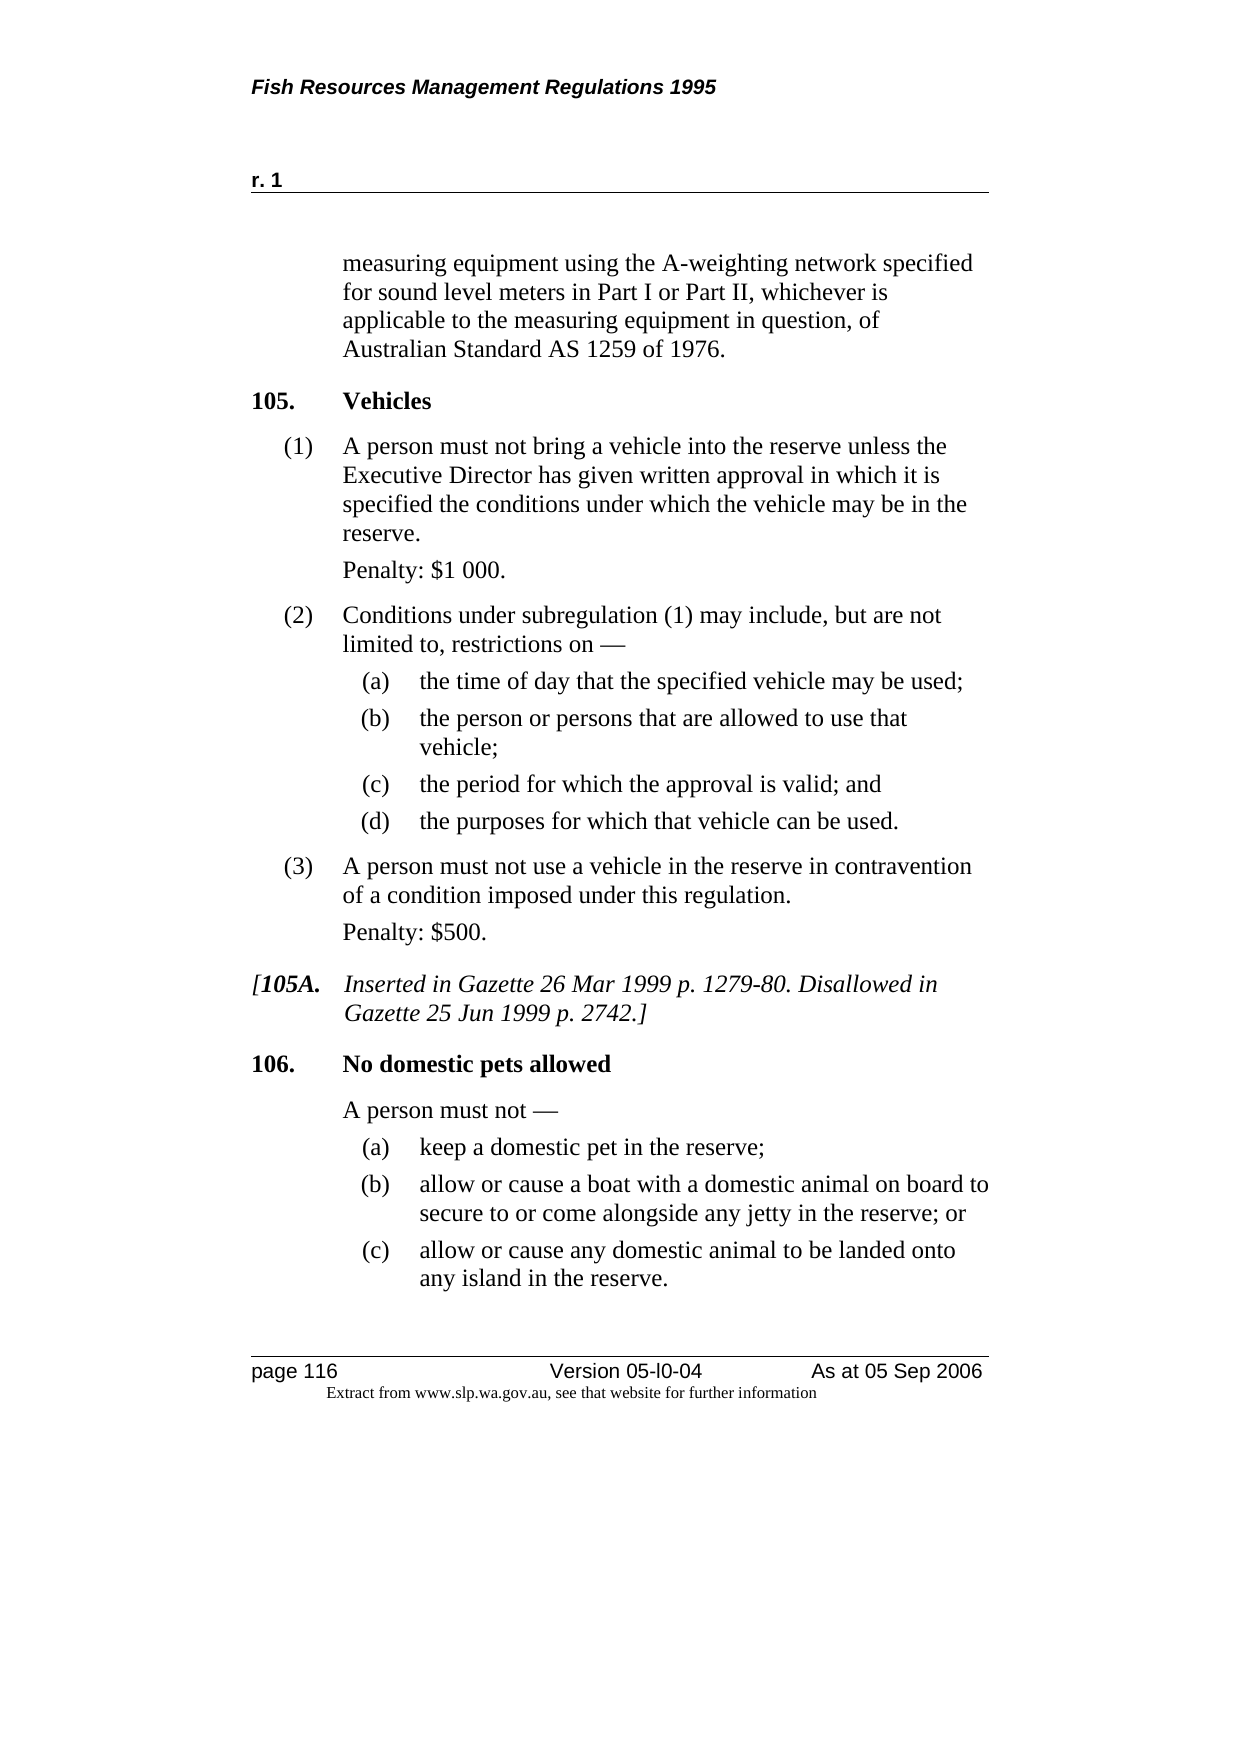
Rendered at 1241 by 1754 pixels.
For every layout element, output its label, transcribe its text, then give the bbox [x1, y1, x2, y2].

text (c) allow or cause any domestic animal to be landed onto any island in the reserve. [251, 1235, 989, 1292]
text (b) allow or cause a boat with a domestic animal on board to secure to or come alongside any jetty in the reserve; or [251, 1169, 989, 1226]
text (b) the person or persons that are allowed to use that vehicle; [251, 703, 989, 761]
text A person must not — [251, 1095, 989, 1123]
text (c) the period for which the approval is valid; and [251, 769, 989, 798]
text (2) Conditions under subregulation (1) may include, but are not limited to, restrictions on — [251, 600, 989, 658]
text (d) the purposes for which that vehicle can be used. [251, 806, 989, 835]
text (a) keep a domestic pet in the reserve; [251, 1132, 989, 1161]
text (1) A person must not bring a vehicle into the reserve unless the Executive Director has given written approval in which it is specified the conditions under which the vehicle may be in the reserve. [251, 431, 989, 546]
text Penalty: $1 000. [251, 555, 989, 583]
text (a) the time of day that the specified vehicle may be used; [251, 666, 989, 695]
subtitle 106. No domestic pets allowed [251, 1049, 989, 1078]
text Penalty: $500. [251, 917, 989, 946]
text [251, 248, 989, 363]
subtitle 105. Vehicles [251, 386, 989, 415]
text (3) A person must not use a vehicle in the reserve in contravention of a condition imposed under this regulation. [251, 851, 989, 909]
text [105A. Inserted in Gazette 26 Mar 1999 p. 1279-80. Disallowed in Gazette 25 Jun 1999 p. 2742.] [251, 969, 989, 1026]
